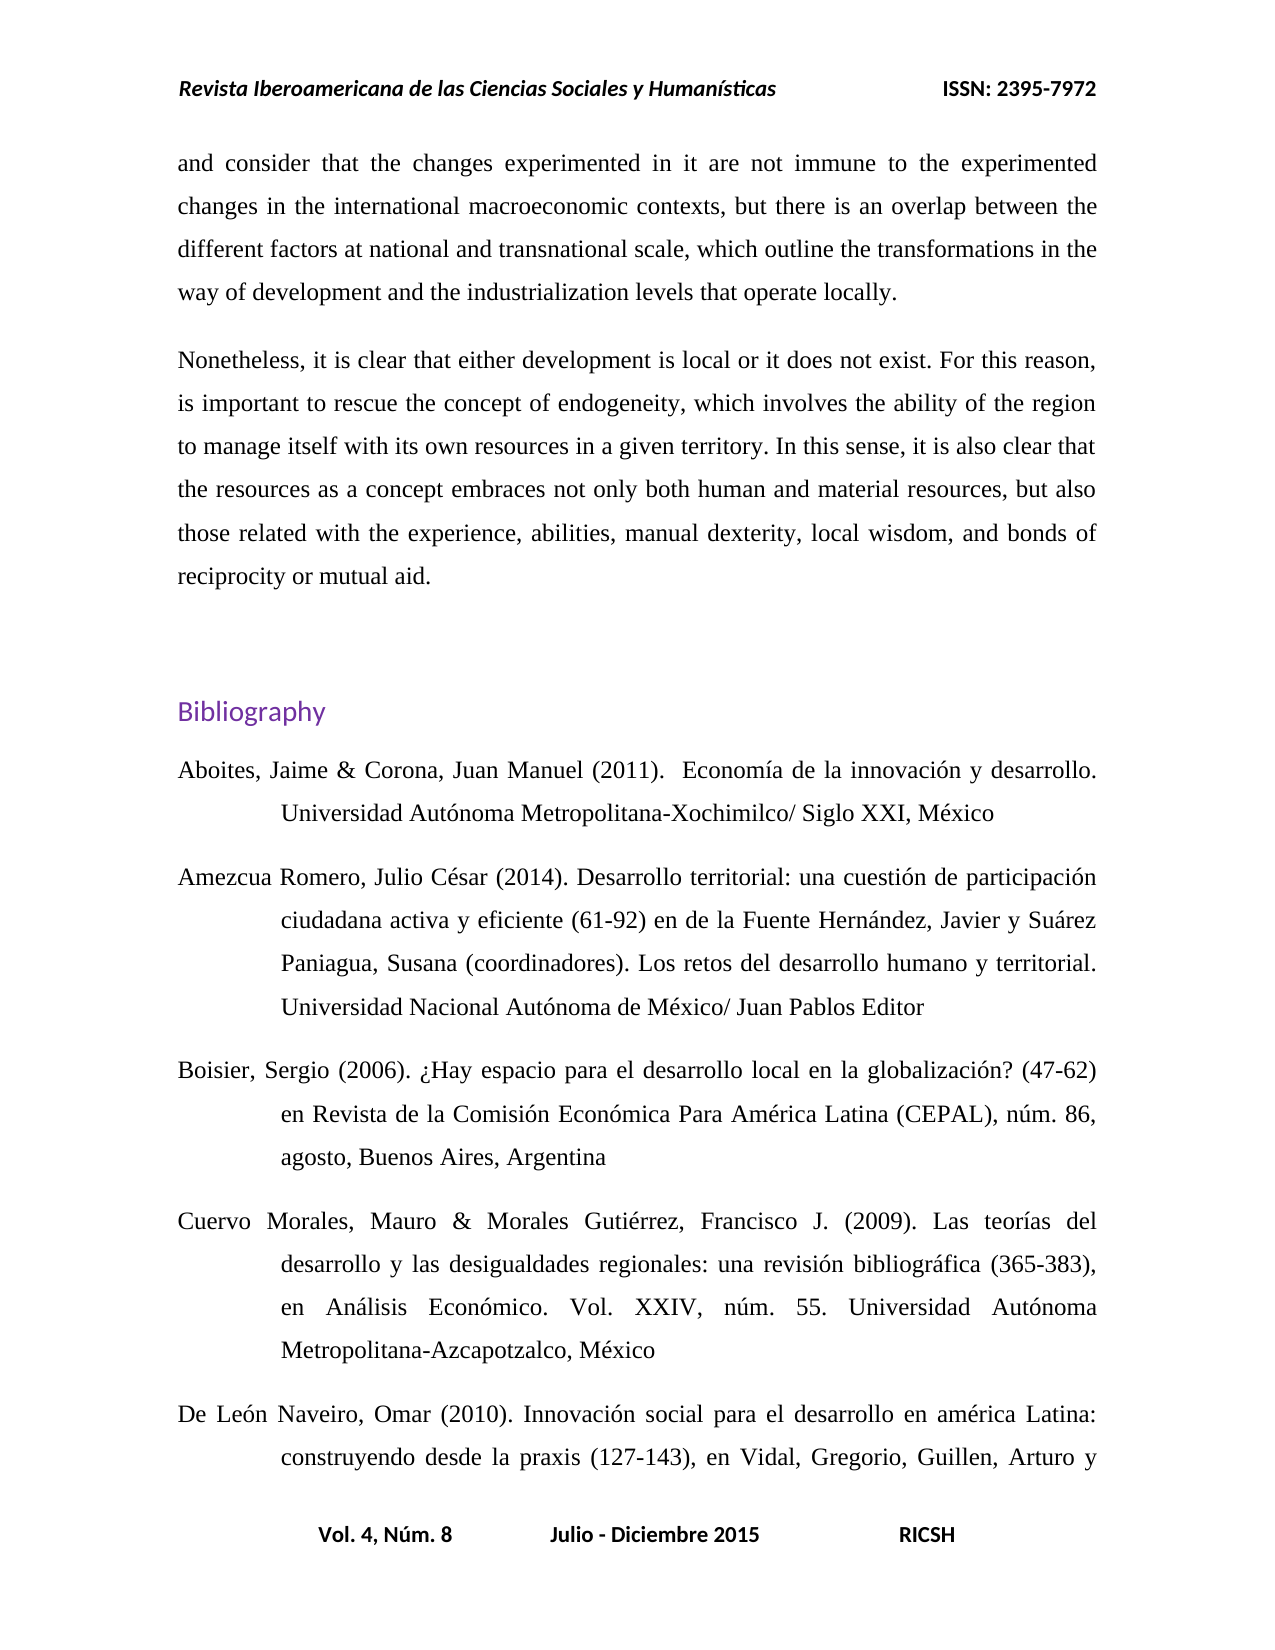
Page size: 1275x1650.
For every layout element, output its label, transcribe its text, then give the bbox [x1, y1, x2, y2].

text Boisier, Sergio (2006). ¿Hay espacio para el desarrollo local en la globalización? (47-62) en Revista de la Comisión Económica Para América Latina (CEPAL), núm. 86, agosto, Buenos Aires, Argentina [177, 1056, 1098, 1171]
text Bibliography [177, 693, 1098, 729]
text Aboites, Jaime & Corona, Juan Manuel (2011). Economía de la innovación y desarrollo. Universidad Autónoma Metropolitana-Xochimilco/ Siglo XXI, México [177, 755, 1098, 827]
text Amezcua Romero, Julio César (2014). Desarrollo territorial: una cuestión de participación ciudadana activa y eficiente (61-92) en de la Fuente Hernández, Javier y Suárez Paniagua, Susana (coordinadores). Los retos del desarrollo humano y territorial. Universidad Nacional Autónoma de México/ Juan Pablos Editor [177, 862, 1098, 1020]
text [177, 148, 1098, 306]
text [177, 1399, 1098, 1471]
text Cuervo Morales, Mauro & Morales Gutiérrez, Francisco J. (2009). Las teorías del desarrollo y las desigualdades regionales: una revisión bibliográfica (365-383), en Análisis Económico. Vol. XXIV, núm. 55. Universidad Autónoma Metropolitana-Azcapotzalco, México [177, 1206, 1098, 1364]
text Nonetheless, it is clear that either development is local or it does not exist. For this reason, is important to rescue the concept of endogeneity, which involves the ability of the region to manage itself with its own resources in a given territory. In this sense, it is also clear that the resources as a concept embraces not only both human and material resources, but also those related with the experience, abilities, manual dexterity, local wisdom, and bonds of reciprocity or mutual aid. [177, 345, 1098, 589]
